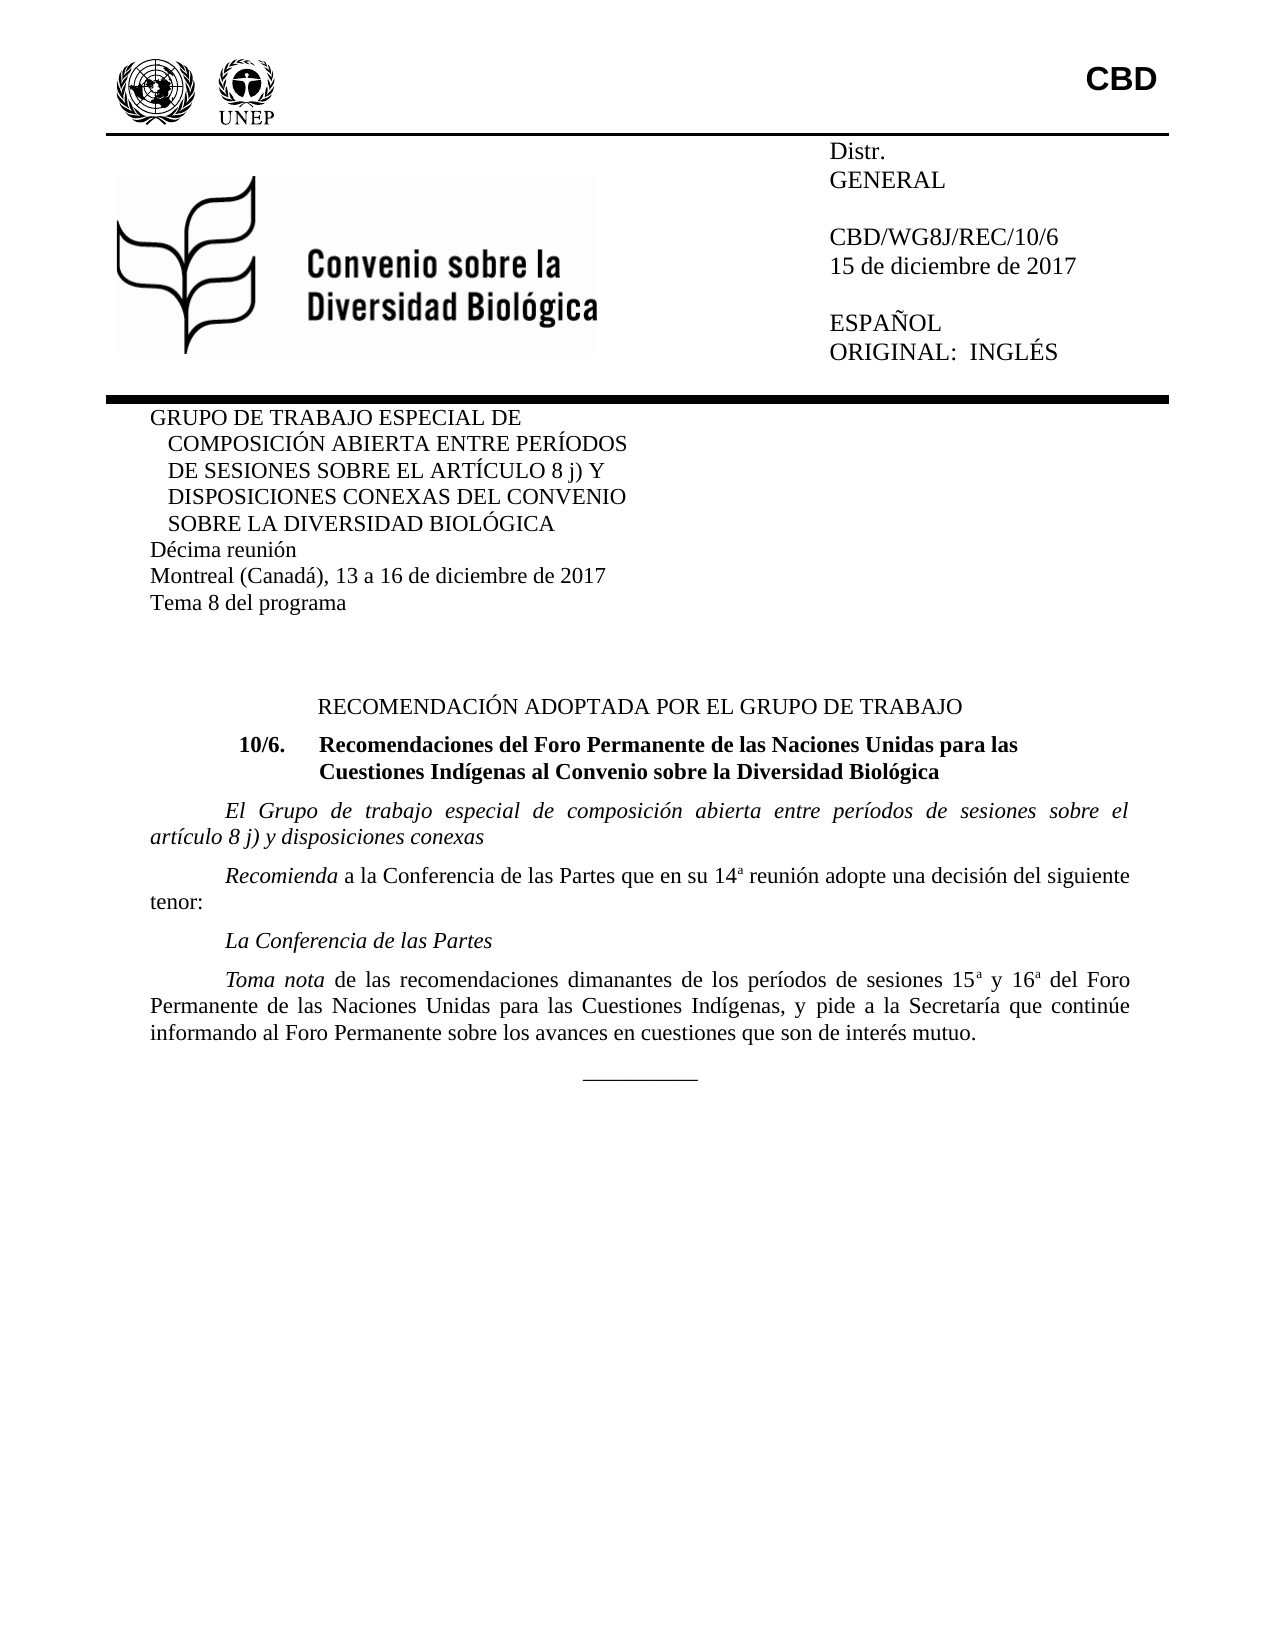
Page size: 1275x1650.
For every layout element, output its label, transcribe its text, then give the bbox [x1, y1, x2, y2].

subtitle 10/6. Recomendaciones del Foro Permanente de las Naciones Unidas para las Cuestiones Indígenas al Convenio sobre la Diversidad Biológica [239, 732, 1026, 784]
list La Conferencia de las Partes [150, 927, 1130, 953]
text __________ [150, 1058, 1130, 1084]
text Montreal (Canadá), 13 a 16 de diciembre de 2017 [150, 562, 1130, 589]
table_header CBD [743, 59, 1169, 133]
list El Grupo de trabajo especial de composición abierta entre períodos de sesiones sobre el artículo 8 j) y disposiciones conexas [150, 797, 1130, 849]
text GRUPO DE TRABAJO ESPECIAL DE COMPOSICIÓN ABIERTA ENTRE PERÍODOS DE SESIONES SOBRE EL ARTÍCULO 8 j) Y DISPOSICIONES CONEXAS DEL CONVENIO SOBRE LA DIVERSIDAD BIOLÓGICA [150, 404, 652, 536]
list Recomienda a la Conferencia de las Partes que en su 14a reunión adopte una decisión del siguiente tenor: [150, 862, 1130, 915]
table_cell [106, 136, 743, 395]
picture [116, 176, 598, 354]
list Toma nota de las recomendaciones dimanantes de los períodos de sesiones 15a y 16a del Foro Permanente de las Naciones Unidas para las Cuestiones Indígenas, y pide a la Secretaría que continúe informando al Foro Permanente sobre los avances en cuestiones que son de interés mutuo. [150, 966, 1130, 1045]
table_cell Distr. ESPAÑOL ORIGINAL: INGLÉS [743, 136, 1169, 395]
table_header [106, 59, 207, 133]
text Décima reunión [150, 536, 1130, 562]
table_header [207, 59, 743, 133]
text Tema 8 del programa [150, 589, 1130, 615]
